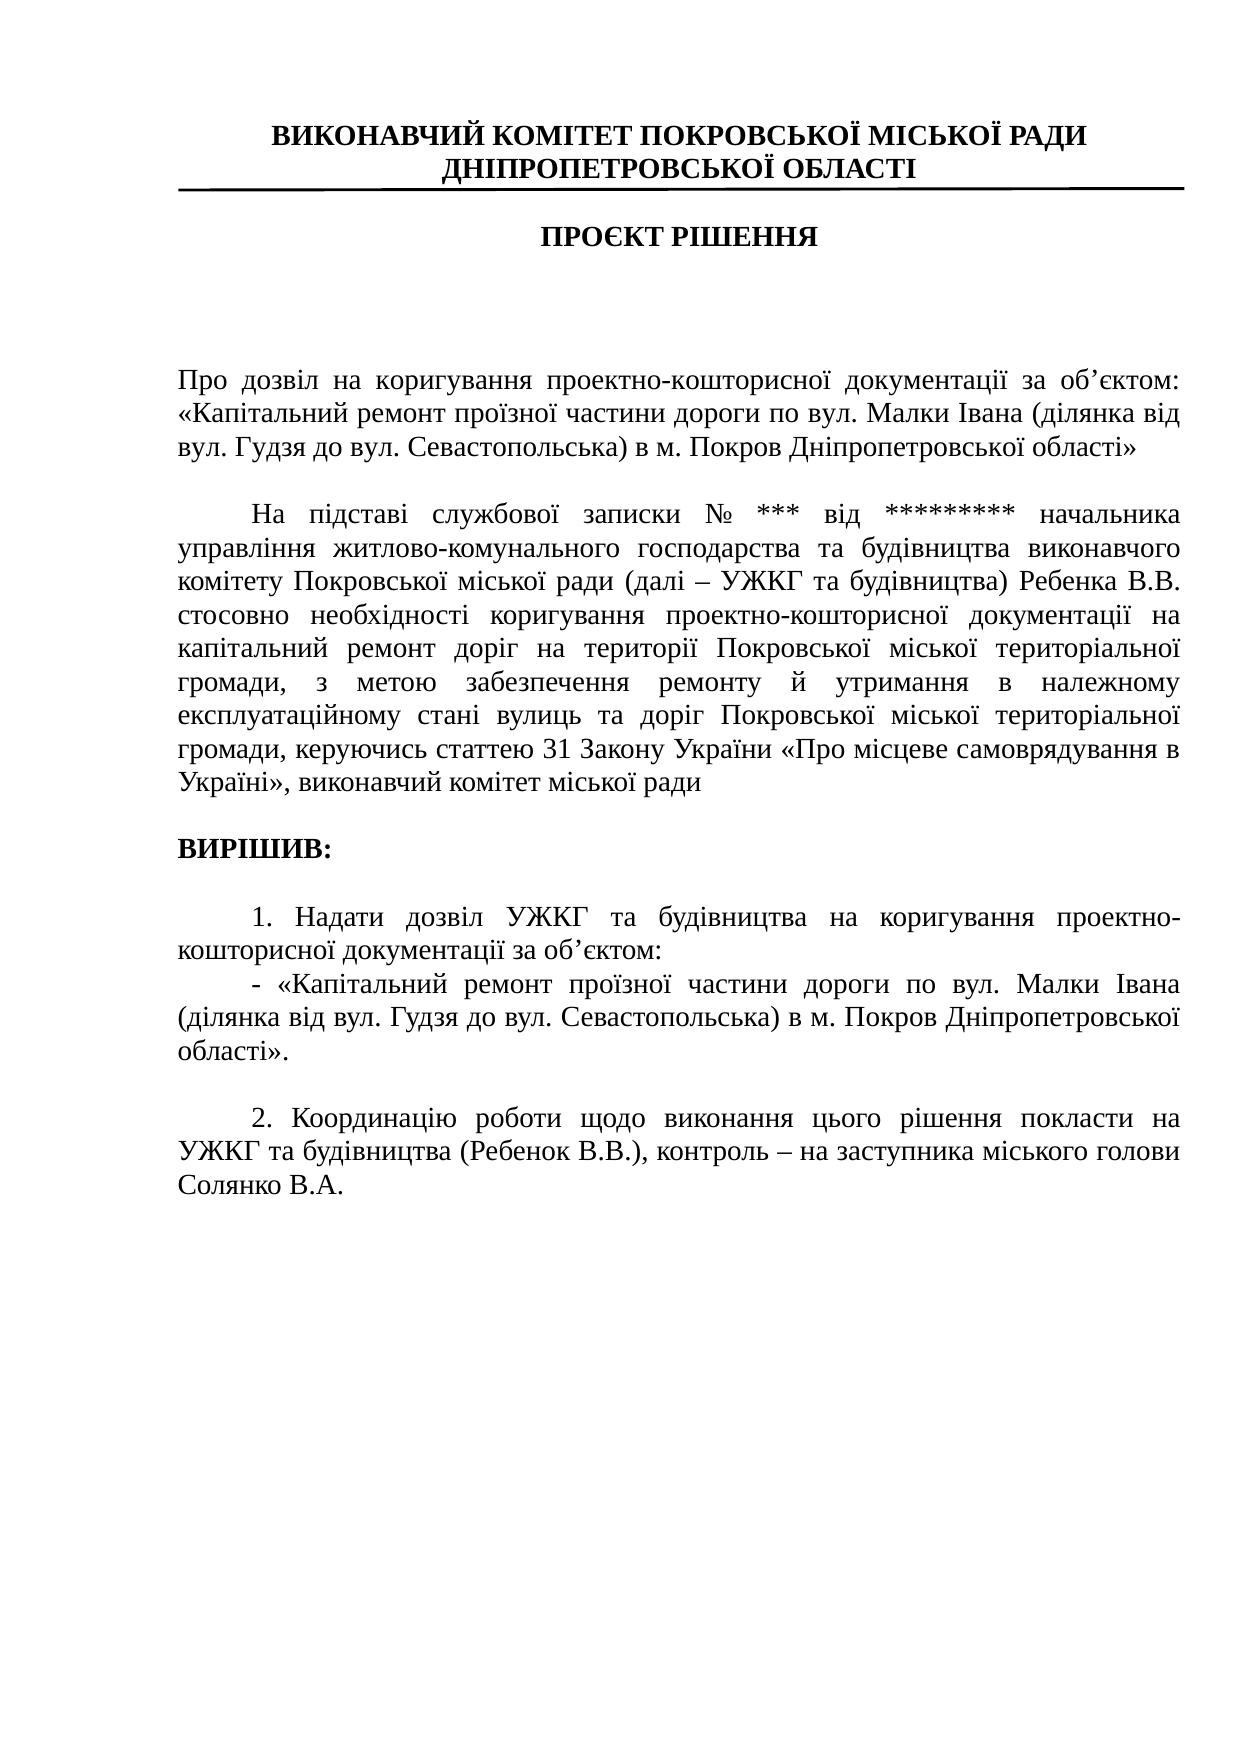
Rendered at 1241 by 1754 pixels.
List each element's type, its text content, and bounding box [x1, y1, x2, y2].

text - «Капітальний ремонт проїзної частини дороги по вул. Малки Івана (ділянка від вул. Гудзя до вул. Севастопольська) в м. Покров Дніпропетровської області». [177, 966, 1181, 1066]
text На підставі службової записки № *** від ********* начальника управління житлово-комунального господарства та будівництва виконавчого комітету Покровської міської ради (далі – УЖКГ та будівництва) Ребенка В.В. стосовно необхідності коригування проектно-кошторисної документації на капітальний ремонт доріг на території Покровської міської територіальної громади, з метою забезпечення ремонту й утримання в належному експлуатаційному стані вулиць та доріг Покровської міської територіальної громади, керуючись статтею 31 Закону України «Про місцеве самоврядування в Україні», виконавчий комітет міської ради [177, 496, 1181, 798]
text ПРОЄКТ РІШЕННЯ [177, 219, 1181, 252]
text Про дозвіл на коригування проектно-кошторисної документації за об’єктом: «Капітальний ремонт проїзної частини дороги по вул. Малки Івана (ділянка від вул. Гудзя до вул. Севастопольська) в м. Покров Дніпропетровської області» [177, 362, 1181, 463]
text 1. Надати дозвіл УЖКГ та будівництва на коригування проектно-кошторисної документації за об’єктом: [177, 899, 1181, 966]
text 2. Координацію роботи щодо виконання цього рішення покласти на УЖКГ та будівництва (Ребенок В.В.), контроль – на заступника міського голови Солянко В.А. [177, 1100, 1181, 1201]
text ДНІПРОПЕТРОВСЬКОЇ ОБЛАСТІ [177, 152, 1181, 185]
text ВИКОНАВЧИЙ КОМІТЕТ ПОКРОВСЬКОЇ МІСЬКОЇ РАДИ [177, 118, 1181, 152]
text ВИРІШИВ: [177, 832, 1181, 865]
